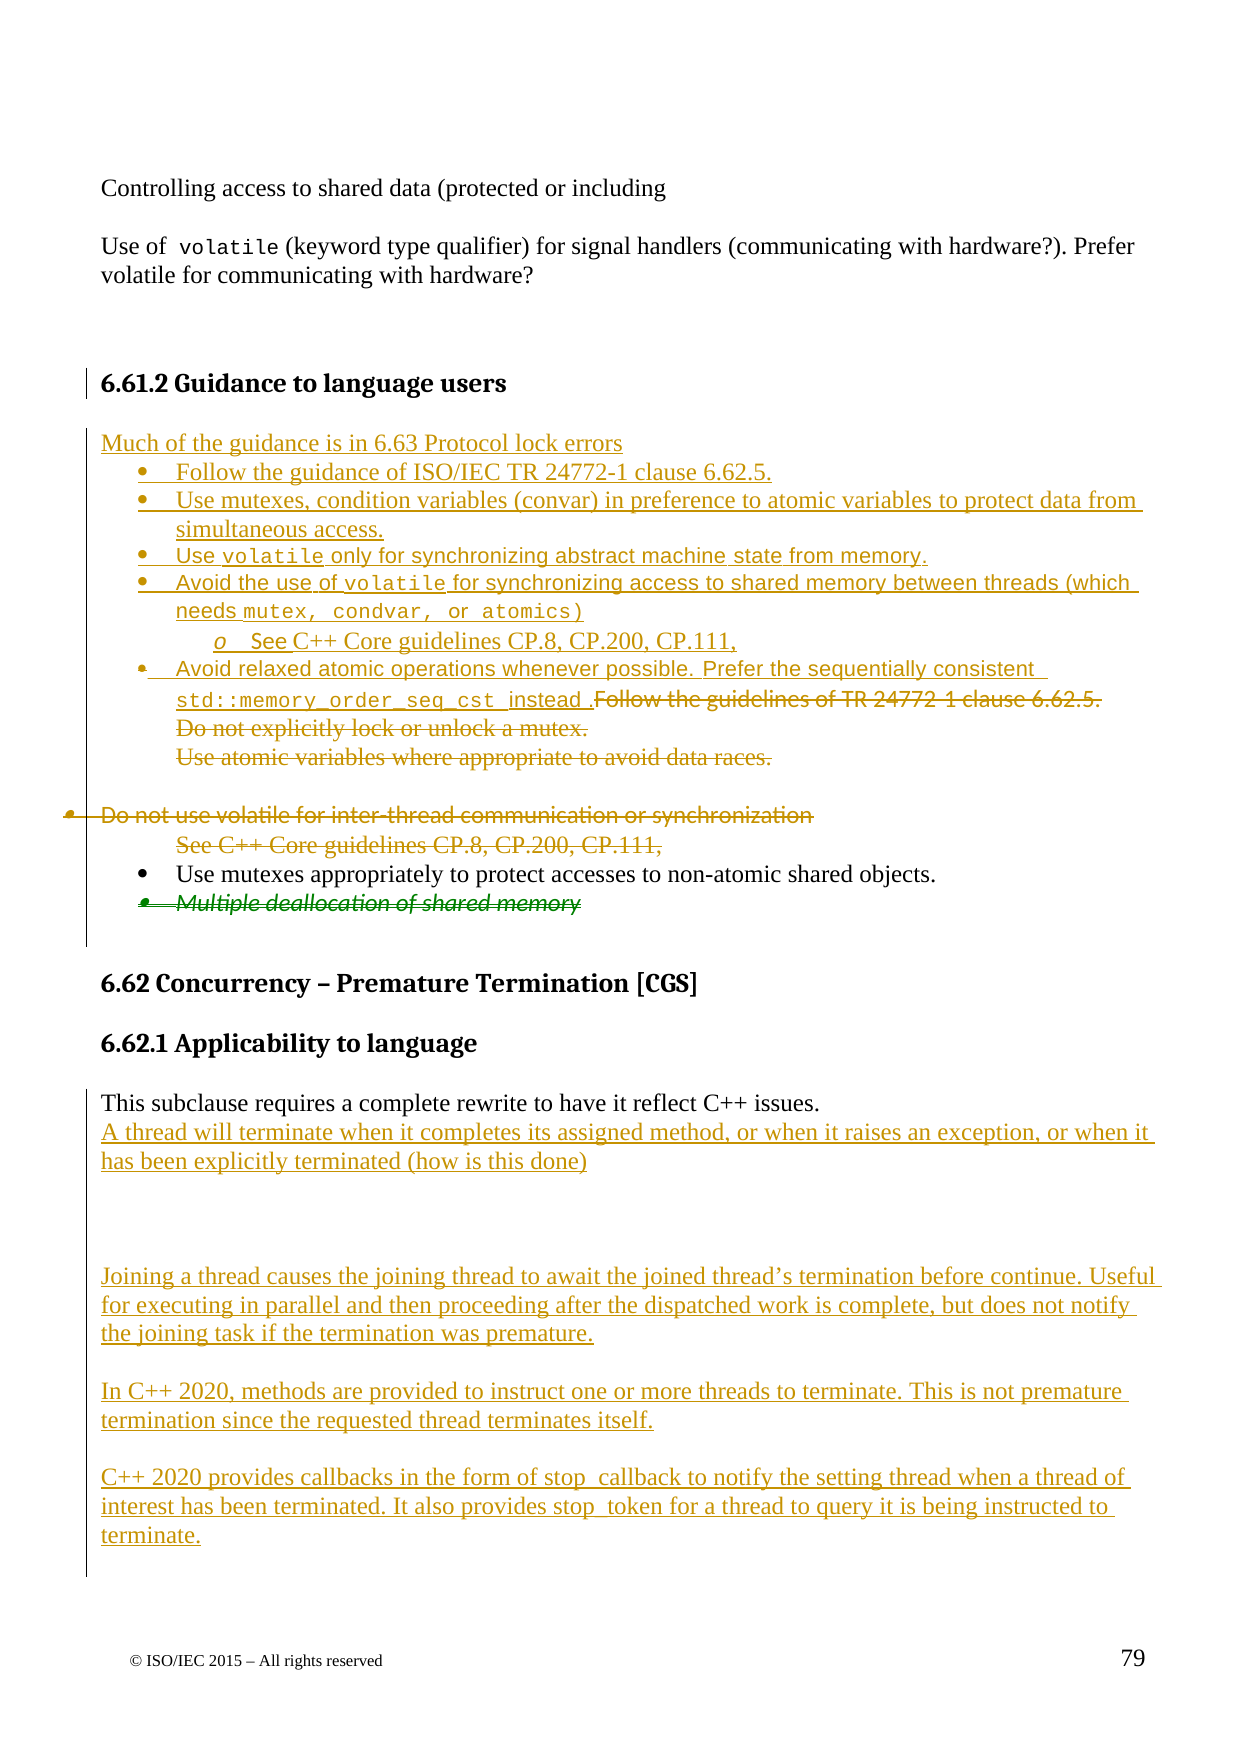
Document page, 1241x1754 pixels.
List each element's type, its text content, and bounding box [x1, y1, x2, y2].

subtitle 6.62 Concurrency – Premature Termination [CGS] [101, 968, 1164, 999]
text This subclause requires a complete rewrite to have it reflect C++ issues. [101, 1088, 1164, 1117]
subtitle 6.61.2 Guidance to language users [101, 368, 1164, 399]
subtitle 6.62.1 Applicability to language [101, 1028, 1164, 1059]
list Use mutexes appropriately to protect accesses to non-atomic shared objects. [138, 859, 1164, 888]
text Use of volatile (keyword type qualifier) for signal handlers (communicating with hardware?). Prefer volatile for communicating with hardware? [101, 231, 1164, 289]
text Controlling access to shared data (protected or including [101, 173, 1164, 202]
